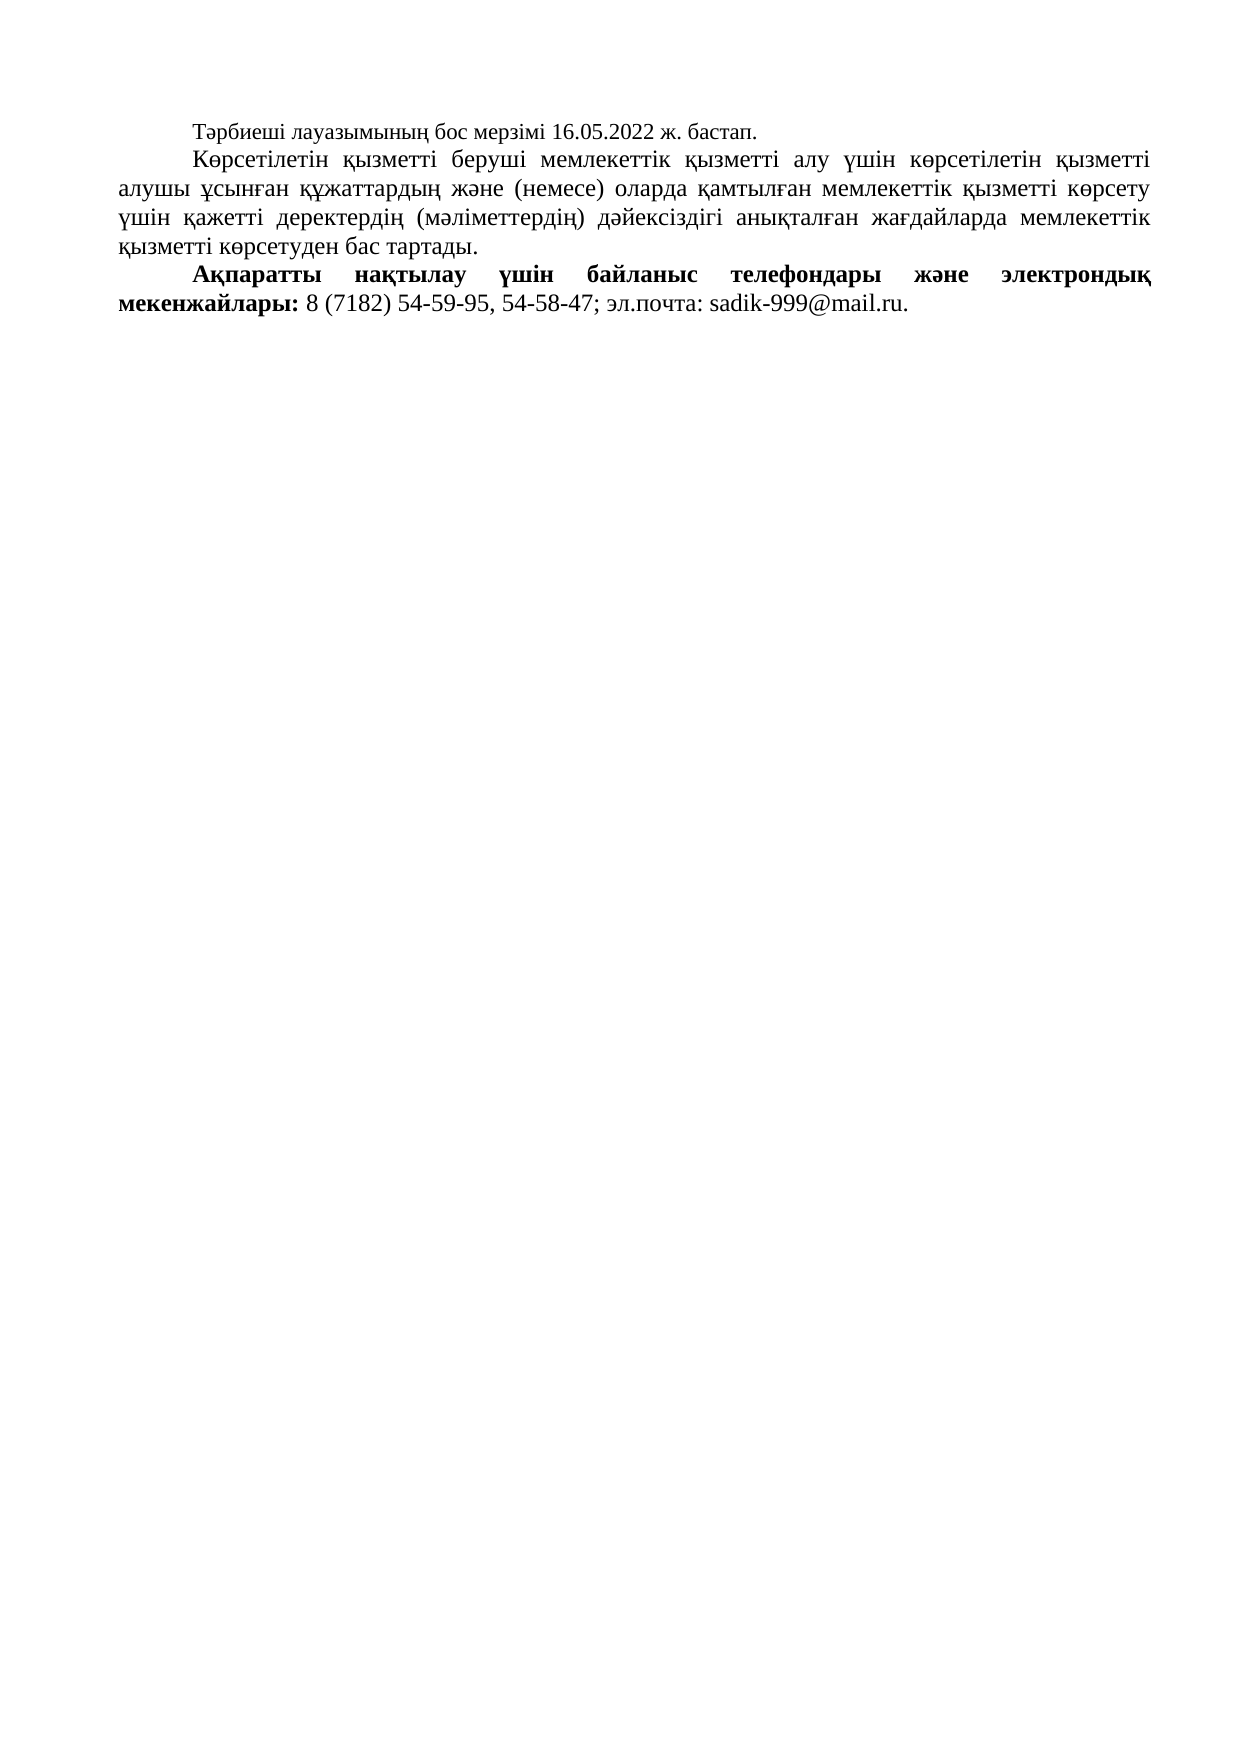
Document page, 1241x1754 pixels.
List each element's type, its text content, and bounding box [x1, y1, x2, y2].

text Ақпаратты нақтылау үшін байланыс телефондары және электрондық мекенжайлары: 8 (7182) 54-59-95, 54-58-47; эл.почта: sadik-999@mail.ru. [118, 259, 1152, 317]
text Тәрбиеші лауазымының бос мерзімі 16.05.2022 ж. бастап. [118, 118, 1152, 144]
text Көрсетілетін қызметті беруші мемлекеттік қызметті алу үшін көрсетілетін қызметті алушы ұсынған құжаттардың және (немесе) оларда қамтылған мемлекеттік қызметті көрсету үшін қажетті деректердің (мәліметтердің) дәйексіздігі анықталған жағдайларда мемлекеттік қызметті көрсетуден бас тартады. [118, 144, 1152, 259]
